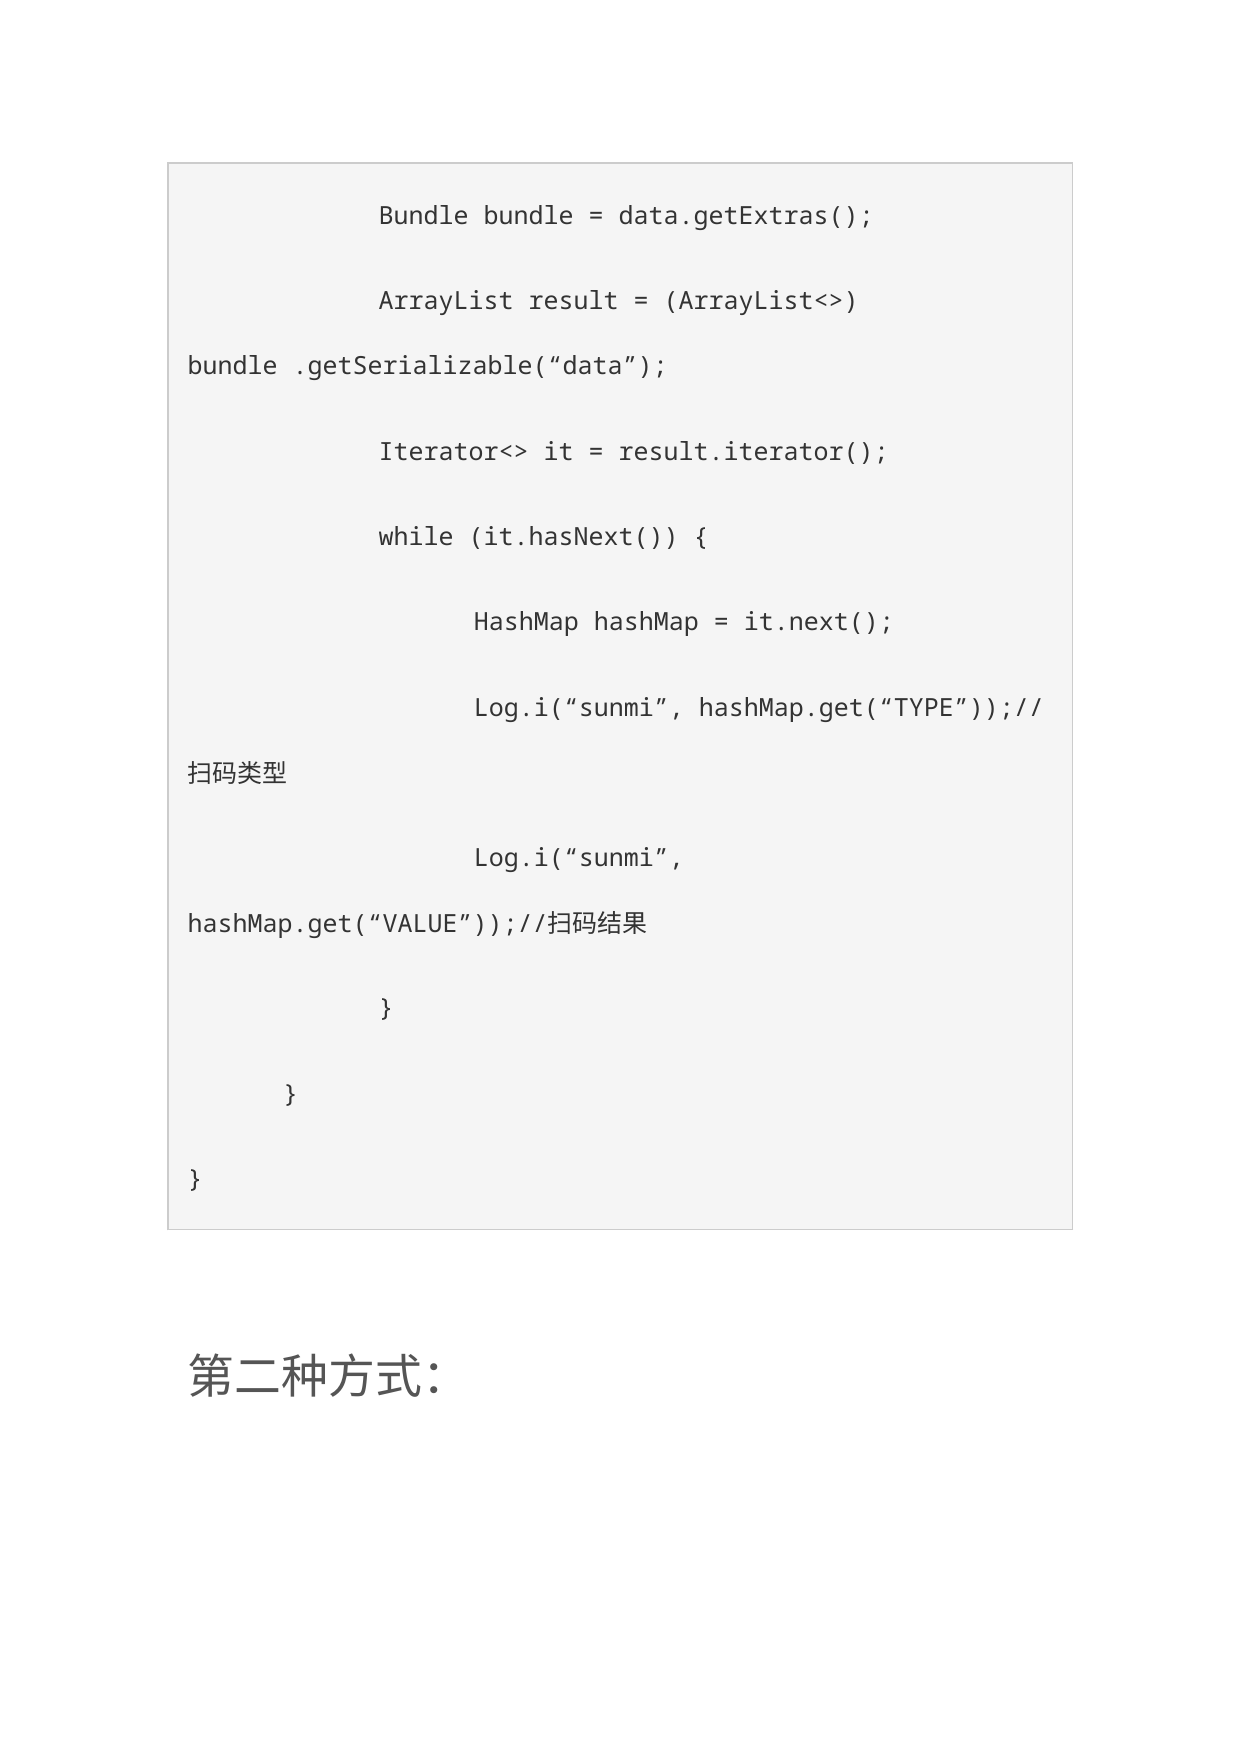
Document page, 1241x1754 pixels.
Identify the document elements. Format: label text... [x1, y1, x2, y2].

text Bundle bundle = data.getExtras(); [169, 164, 1072, 247]
text Log.i(“sunmi”, hashMap.get(“VALUE”));//扫码结果 [169, 804, 1072, 954]
text 第二种方式： [187, 1324, 1053, 1421]
text while (it.hasNext()) { [169, 483, 1072, 568]
text ArrayList result = (ArrayList<>) bundle .getSerializable(“data”); [169, 247, 1072, 398]
text Iterator<> it = result.iterator(); [169, 398, 1072, 483]
text } [169, 1039, 1072, 1125]
text } [169, 1125, 1072, 1229]
text } [169, 954, 1072, 1039]
text Log.i(“sunmi”, hashMap.get(“TYPE”));//扫码类型 [169, 653, 1072, 804]
text HashMap hashMap = it.next(); [169, 568, 1072, 653]
